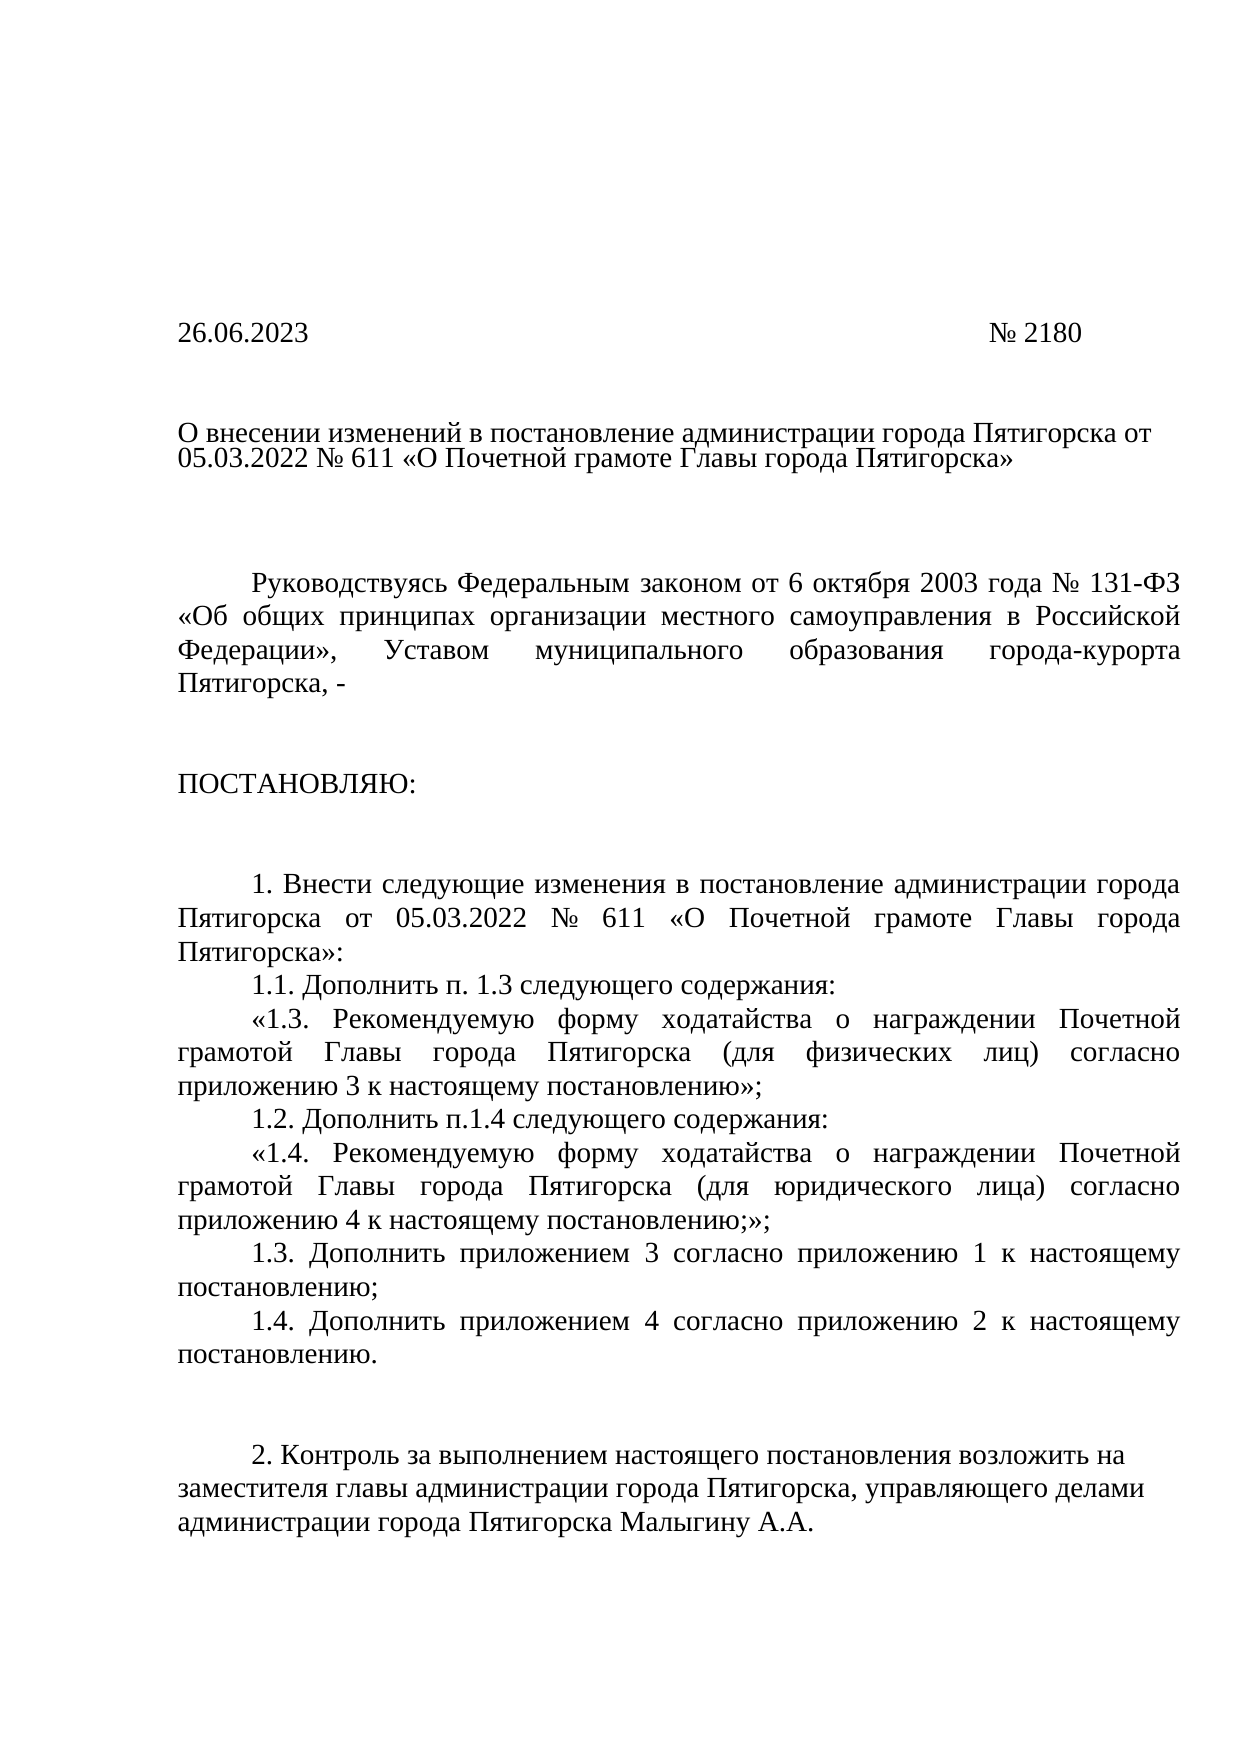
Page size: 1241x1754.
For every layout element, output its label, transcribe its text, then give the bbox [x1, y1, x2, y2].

text 1.2. Дополнить п.1.4 следующего содержания: [177, 1101, 1181, 1135]
text 26.06.2023 № 2180 [177, 323, 1181, 348]
text 1.3. Дополнить приложением 3 согласно приложению 1 к настоящему постановлению; [177, 1236, 1181, 1303]
text 1.4. Дополнить приложением 4 согласно приложению 2 к настоящему постановлению. [177, 1303, 1181, 1370]
text Руководствуясь Федеральным законом от 6 октября 2003 года № 131-ФЗ «Об общих принципах организации местного самоуправления в Российской Федерации», Уставом муниципального образования города-курорта Пятигорска, - [177, 565, 1181, 699]
text 1.1. Дополнить п. 1.3 следующего содержания: [177, 967, 1181, 1001]
text «1.4. Рекомендуемую форму ходатайства о награждении Почетной грамотой Главы города Пятигорска (для юридического лица) согласно приложению 4 к настоящему постановлению;»; [177, 1135, 1181, 1236]
text ПОСТАНОВЛЯЮ: [177, 766, 1181, 799]
text 1. Внести следующие изменения в постановление администрации города Пятигорска от 05.03.2022 № 611 «О Почетной грамоте Главы города Пятигорска»: [177, 867, 1181, 967]
text 2. Контроль за выполнением настоящего постановления возложить на заместителя главы администрации города Пятигорска, управляющего делами администрации города Пятигорска Малыгину А.А. [177, 1437, 1181, 1537]
text «1.3. Рекомендуемую форму ходатайства о награждении Почетной грамотой Главы города Пятигорска (для физических лиц) согласно приложению 3 к настоящему постановлению»; [177, 1001, 1181, 1101]
text О внесении изменений в постановление администрации города Пятигорска от 05.03.2022 № 611 «О Почетной грамоте Главы города Пятигорска» [177, 423, 1181, 473]
